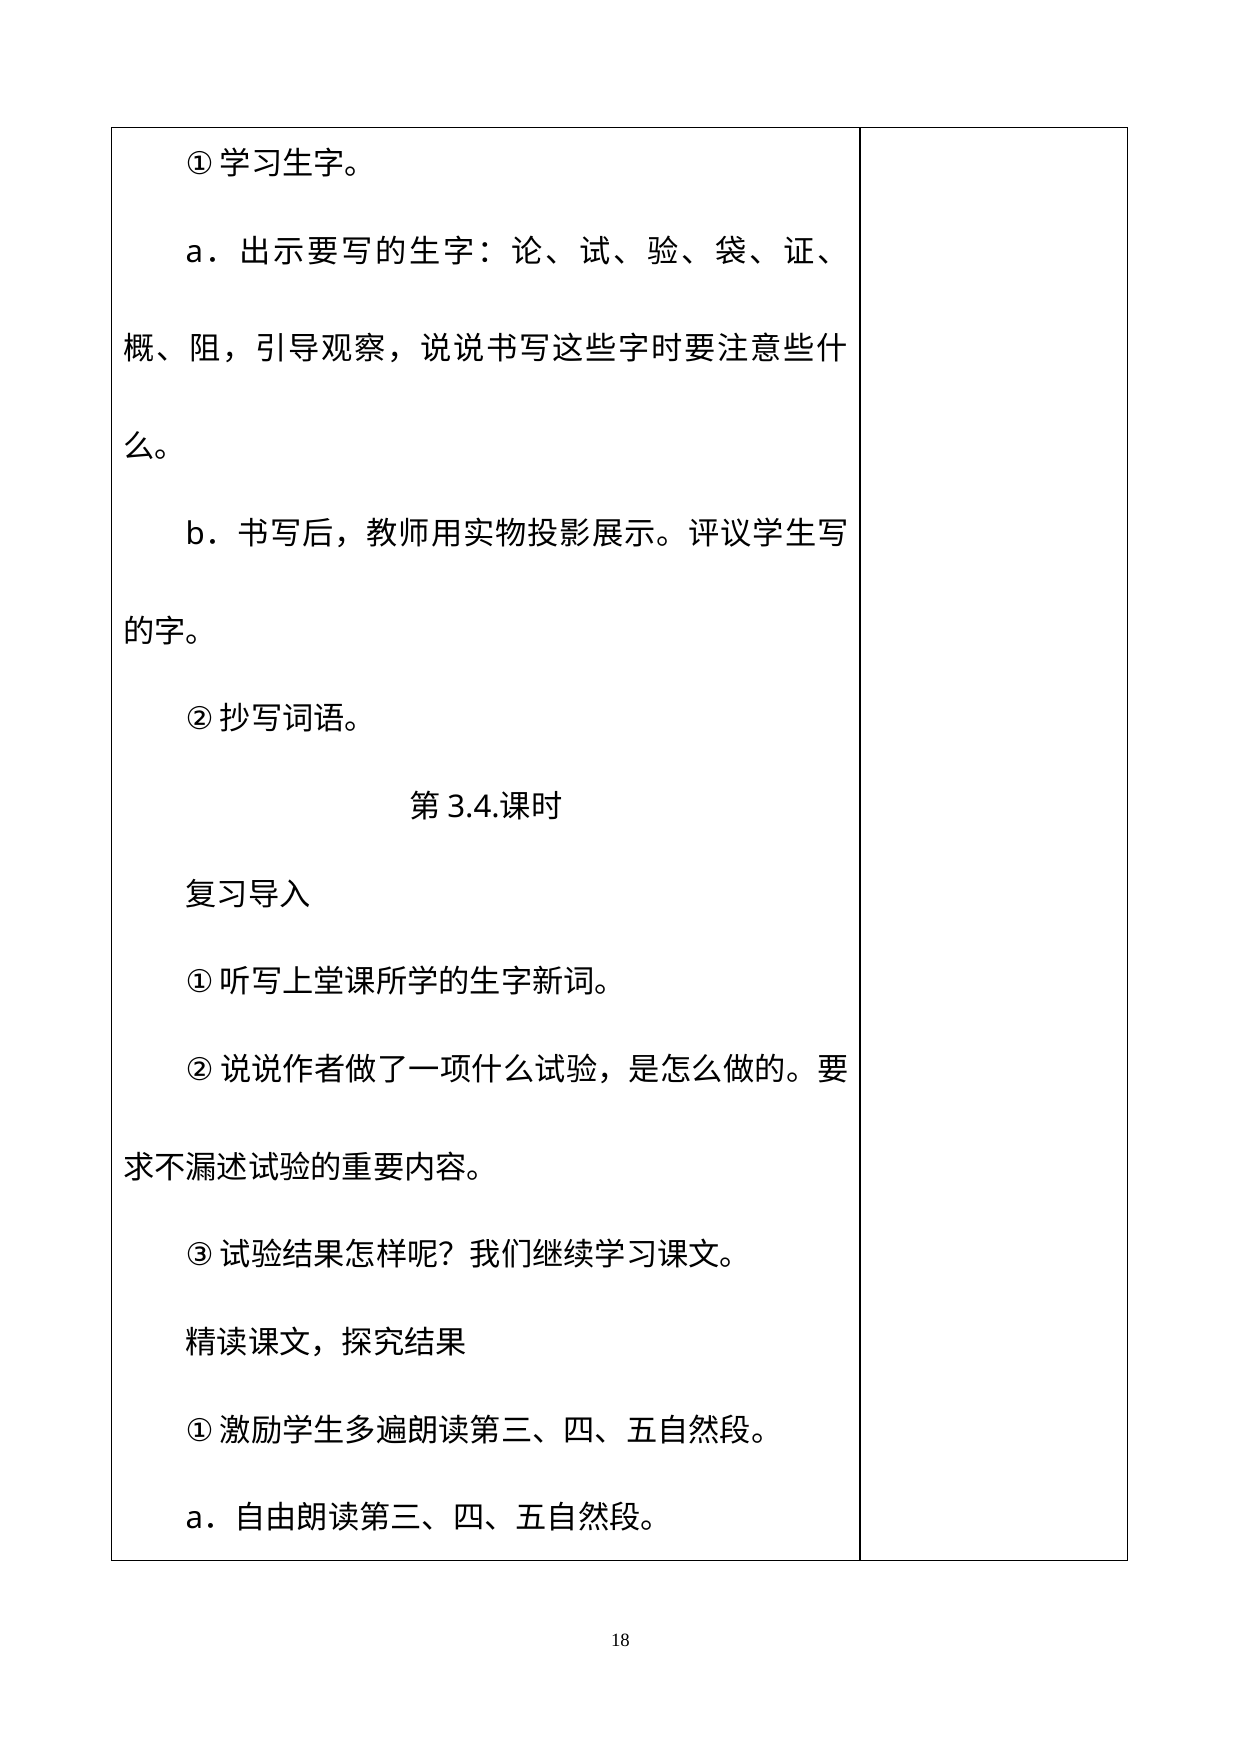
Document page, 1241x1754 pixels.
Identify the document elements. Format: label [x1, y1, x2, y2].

table_cell [112, 128, 859, 1560]
table_cell [861, 128, 1127, 1560]
